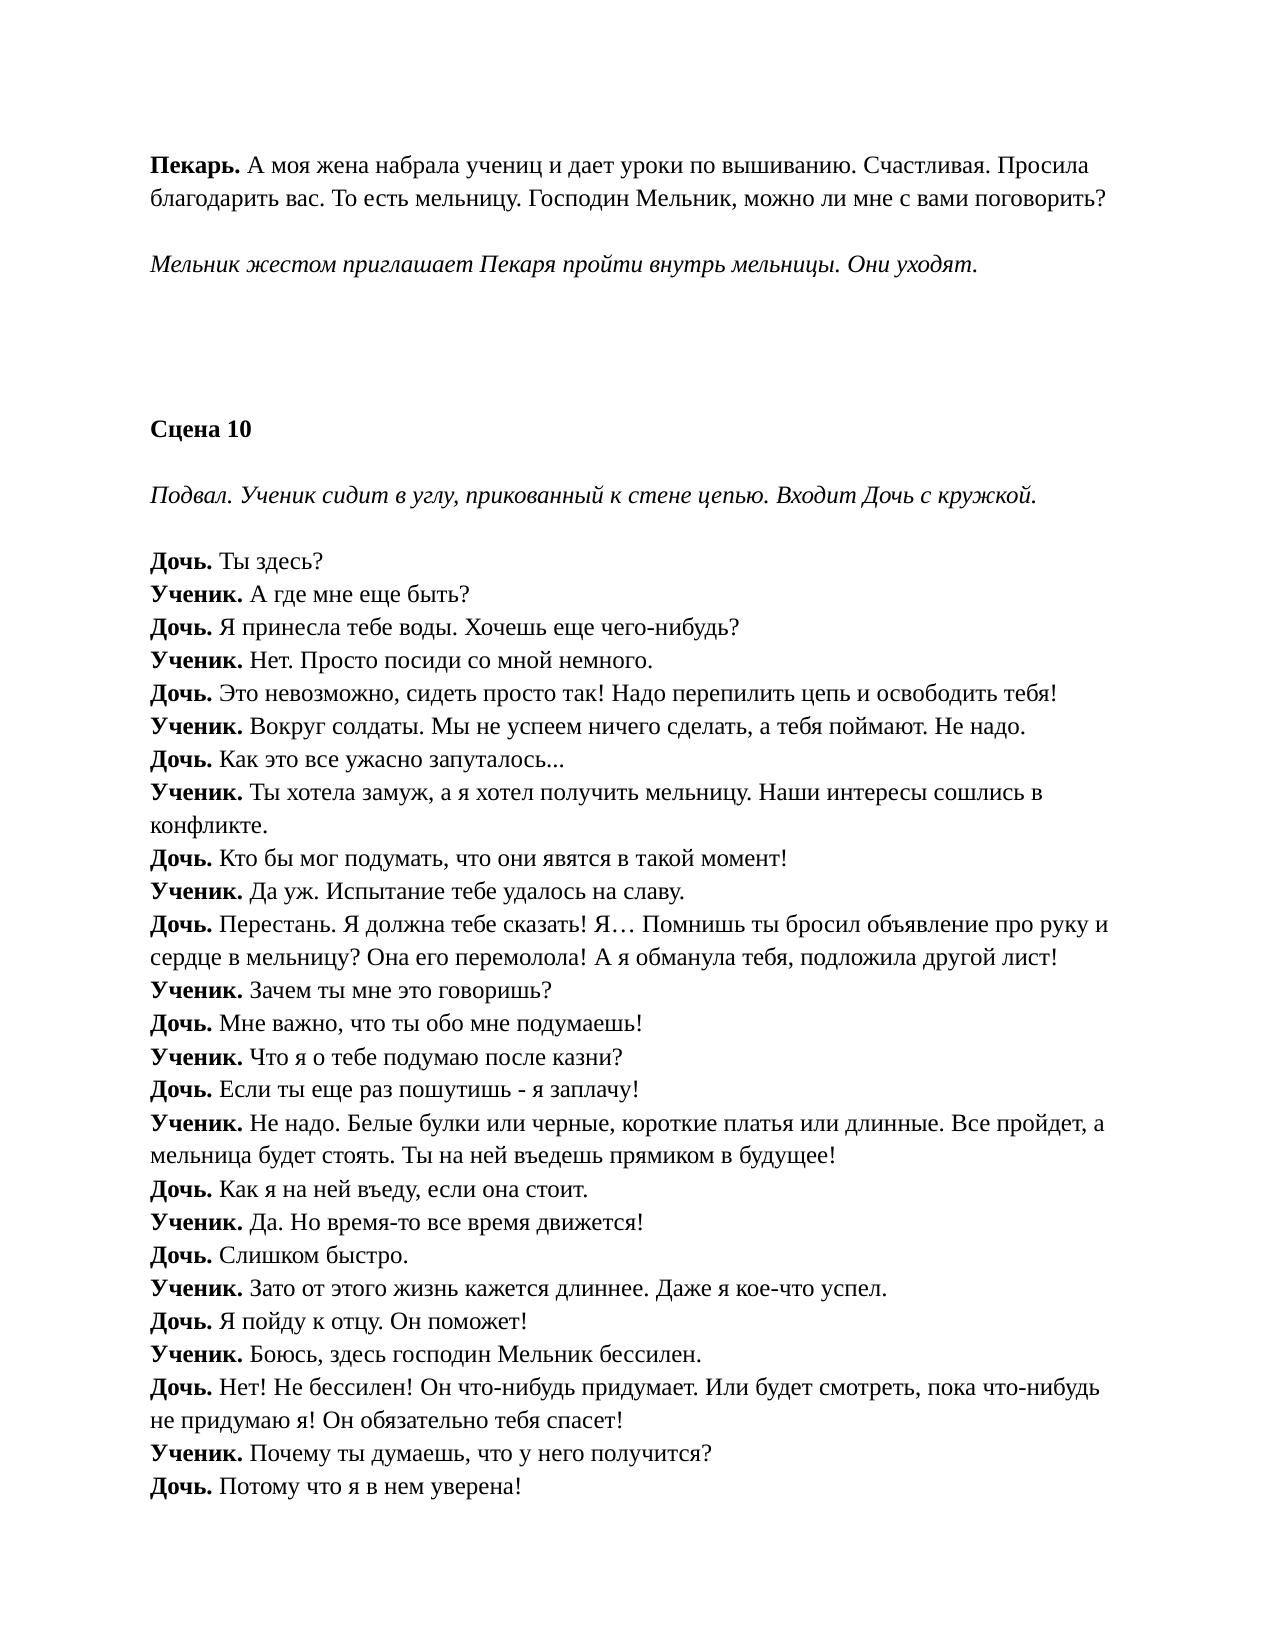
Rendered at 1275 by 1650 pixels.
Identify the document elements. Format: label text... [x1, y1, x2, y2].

text Дочь. Слишком быстро. [150, 1240, 1125, 1268]
text Дочь. Если ты еще раз пошутишь - я заплачу! [150, 1074, 1125, 1103]
text Пекарь. А моя жена набрала учениц и дает уроки по вышиванию. Счастливая. Просила благодарить вас. То есть мельницу. Господин Мельник, можно ли мне с вами поговорить? [150, 150, 1125, 212]
text Подвал. Ученик сидит в углу, прикованный к стене цепью. Входит Дочь с кружкой. [150, 480, 1125, 509]
text Дочь. Ты здесь? [150, 546, 1125, 575]
text Дочь. Как это все ужасно запуталось... [150, 744, 1125, 773]
text Дочь. Перестань. Я должна тебе сказать! Я… Помнишь ты бросил объявление про руку и сердце в мельницу? Она его перемолола! А я обманула тебя, подложила другой лист! [150, 909, 1125, 971]
text Ученик. Да. Но время-то все время движется! [150, 1207, 1125, 1235]
text Ученик. А где мне еще быть? [150, 579, 1125, 608]
text Ученик. Зато от этого жизнь кажется длиннее. Даже я кое-что успел. [150, 1273, 1125, 1301]
text Дочь. Как я на ней въеду, если она стоит. [150, 1174, 1125, 1202]
text Ученик. Нет. Просто посиди со мной немного. [150, 645, 1125, 674]
text Ученик. Зачем ты мне это говоришь? [150, 976, 1125, 1004]
text Дочь. Потому что я в нем уверена! [150, 1471, 1125, 1499]
text Ученик. Почему ты думаешь, что у него получится? [150, 1438, 1125, 1467]
text Ученик. Что я о тебе подумаю после казни? [150, 1042, 1125, 1070]
text Дочь. Я пойду к отцу. Он поможет! [150, 1306, 1125, 1334]
text Дочь. Кто бы мог подумать, что они явятся в такой момент! [150, 843, 1125, 872]
text Сцена 10 [150, 414, 1125, 443]
text Ученик. Не надо. Белые булки или черные, короткие платья или длинные. Все пройдет, а мельница будет стоять. Ты на ней въедешь прямиком в будущее! [150, 1108, 1125, 1169]
text Дочь. Это невозможно, сидеть просто так! Надо перепилить цепь и освободить тебя! [150, 678, 1125, 707]
text Мельник жестом приглашает Пекаря пройти внутрь мельницы. Они уходят. [150, 249, 1125, 278]
text Ученик. Вокруг солдаты. Мы не успеем ничего сделать, а тебя поймают. Не надо. [150, 711, 1125, 740]
text Дочь. Нет! Не бессилен! Он что-нибудь придумает. Или будет смотреть, пока что-нибудь не придумаю я! Он обязательно тебя спасет! [150, 1372, 1125, 1433]
text Ученик. Да уж. Испытание тебе удалось на славу. [150, 876, 1125, 905]
text Ученик. Боюсь, здесь господин Мельник бессилен. [150, 1339, 1125, 1367]
text Ученик. Ты хотела замуж, а я хотел получить мельницу. Наши интересы сошлись в конфликте. [150, 777, 1125, 839]
text Дочь. Я принесла тебе воды. Хочешь еще чего-нибудь? [150, 612, 1125, 641]
text Дочь. Мне важно, что ты обо мне подумаешь! [150, 1008, 1125, 1037]
